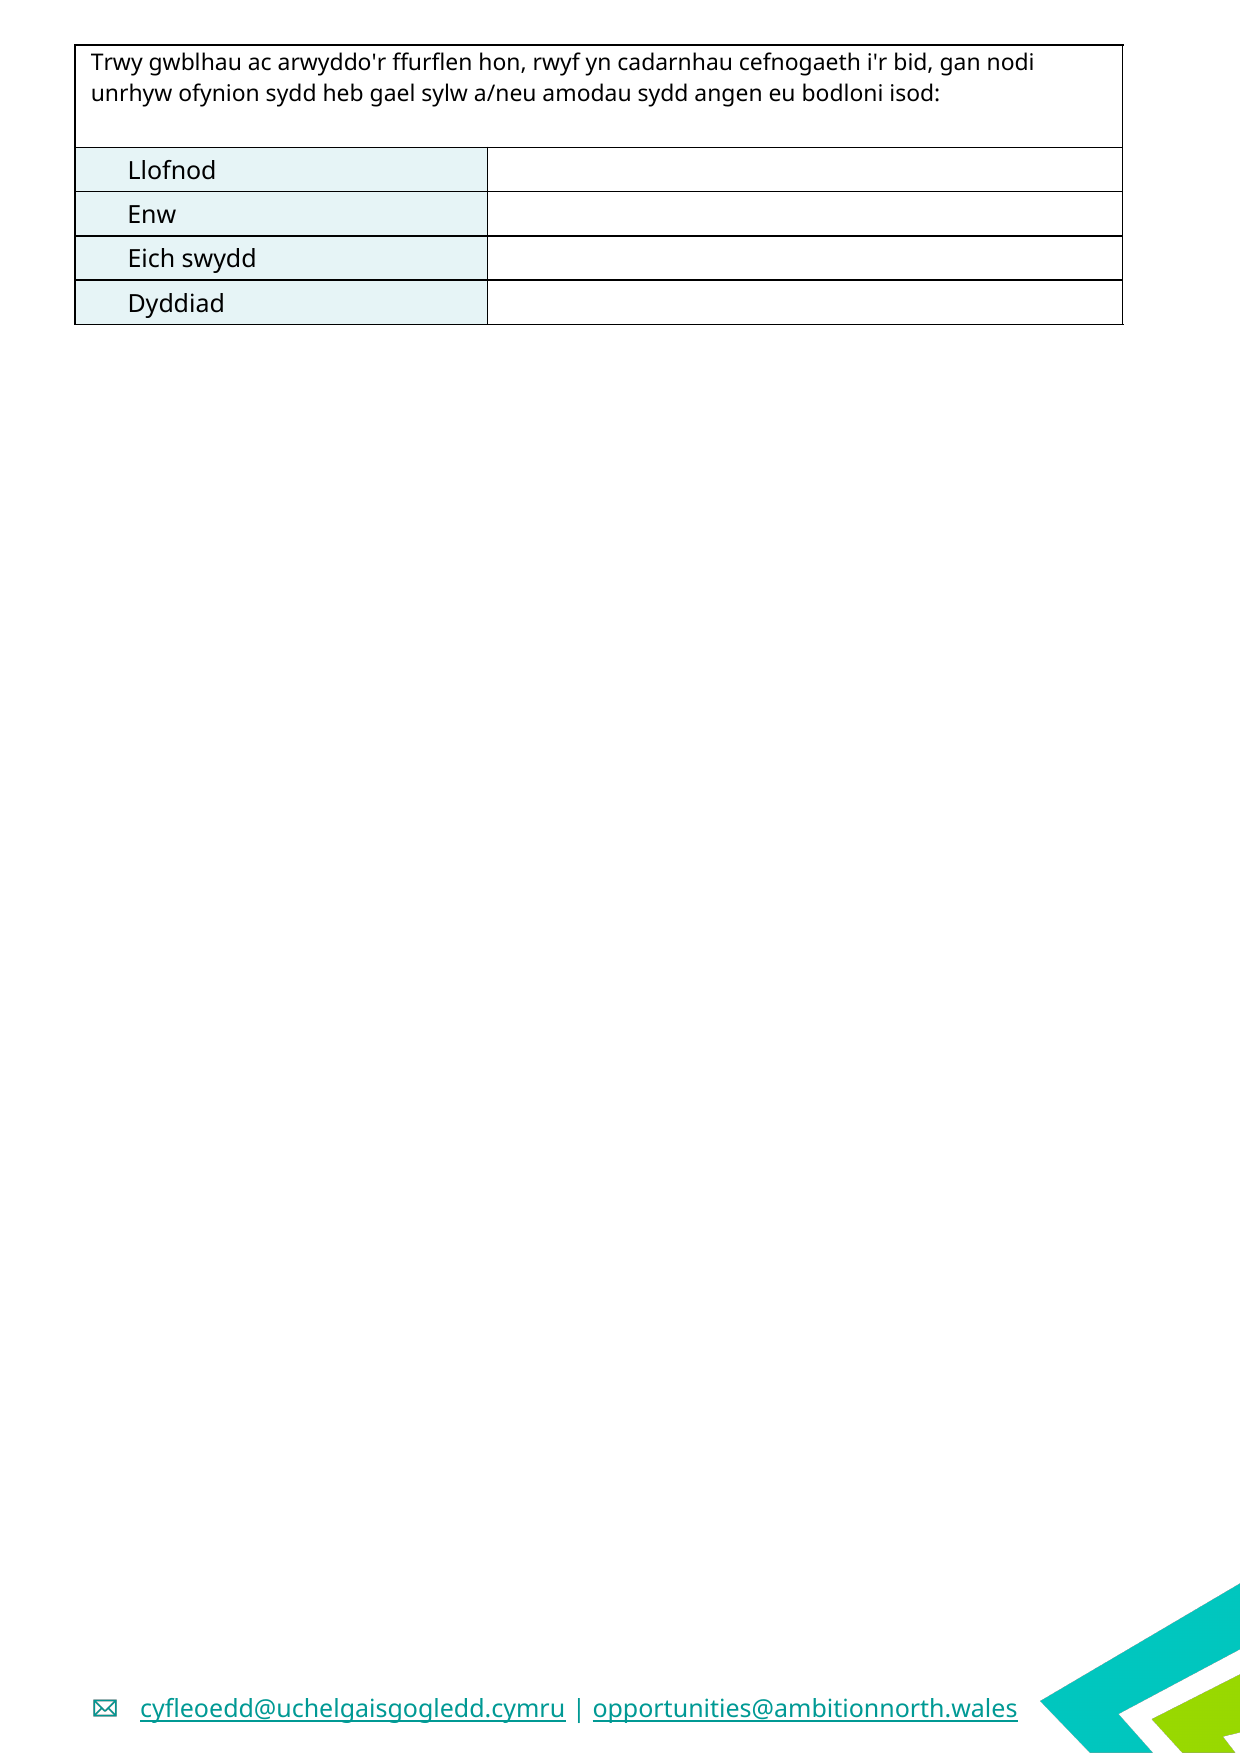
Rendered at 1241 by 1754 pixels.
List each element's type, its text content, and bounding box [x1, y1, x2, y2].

table_cell [488, 148, 1122, 191]
table_cell Llofnod [76, 148, 487, 191]
table_cell [488, 237, 1122, 279]
table_cell Trwy gwblhau ac arwyddo'r ffurflen hon, rwyf yn cadarnhau cefnogaeth i'r bid, gan nodi unrhyw ofynion sydd heb gael sylw a/neu amodau sydd angen eu bodloni isod: [76, 46, 1122, 147]
table_cell Eich swydd [76, 237, 487, 279]
table_cell Dyddiad [76, 281, 487, 324]
picture [92, 1694, 119, 1722]
table_cell [488, 281, 1122, 324]
picture [1040, 1583, 1240, 1753]
table_cell [488, 192, 1122, 235]
table_cell Enw [76, 192, 487, 235]
